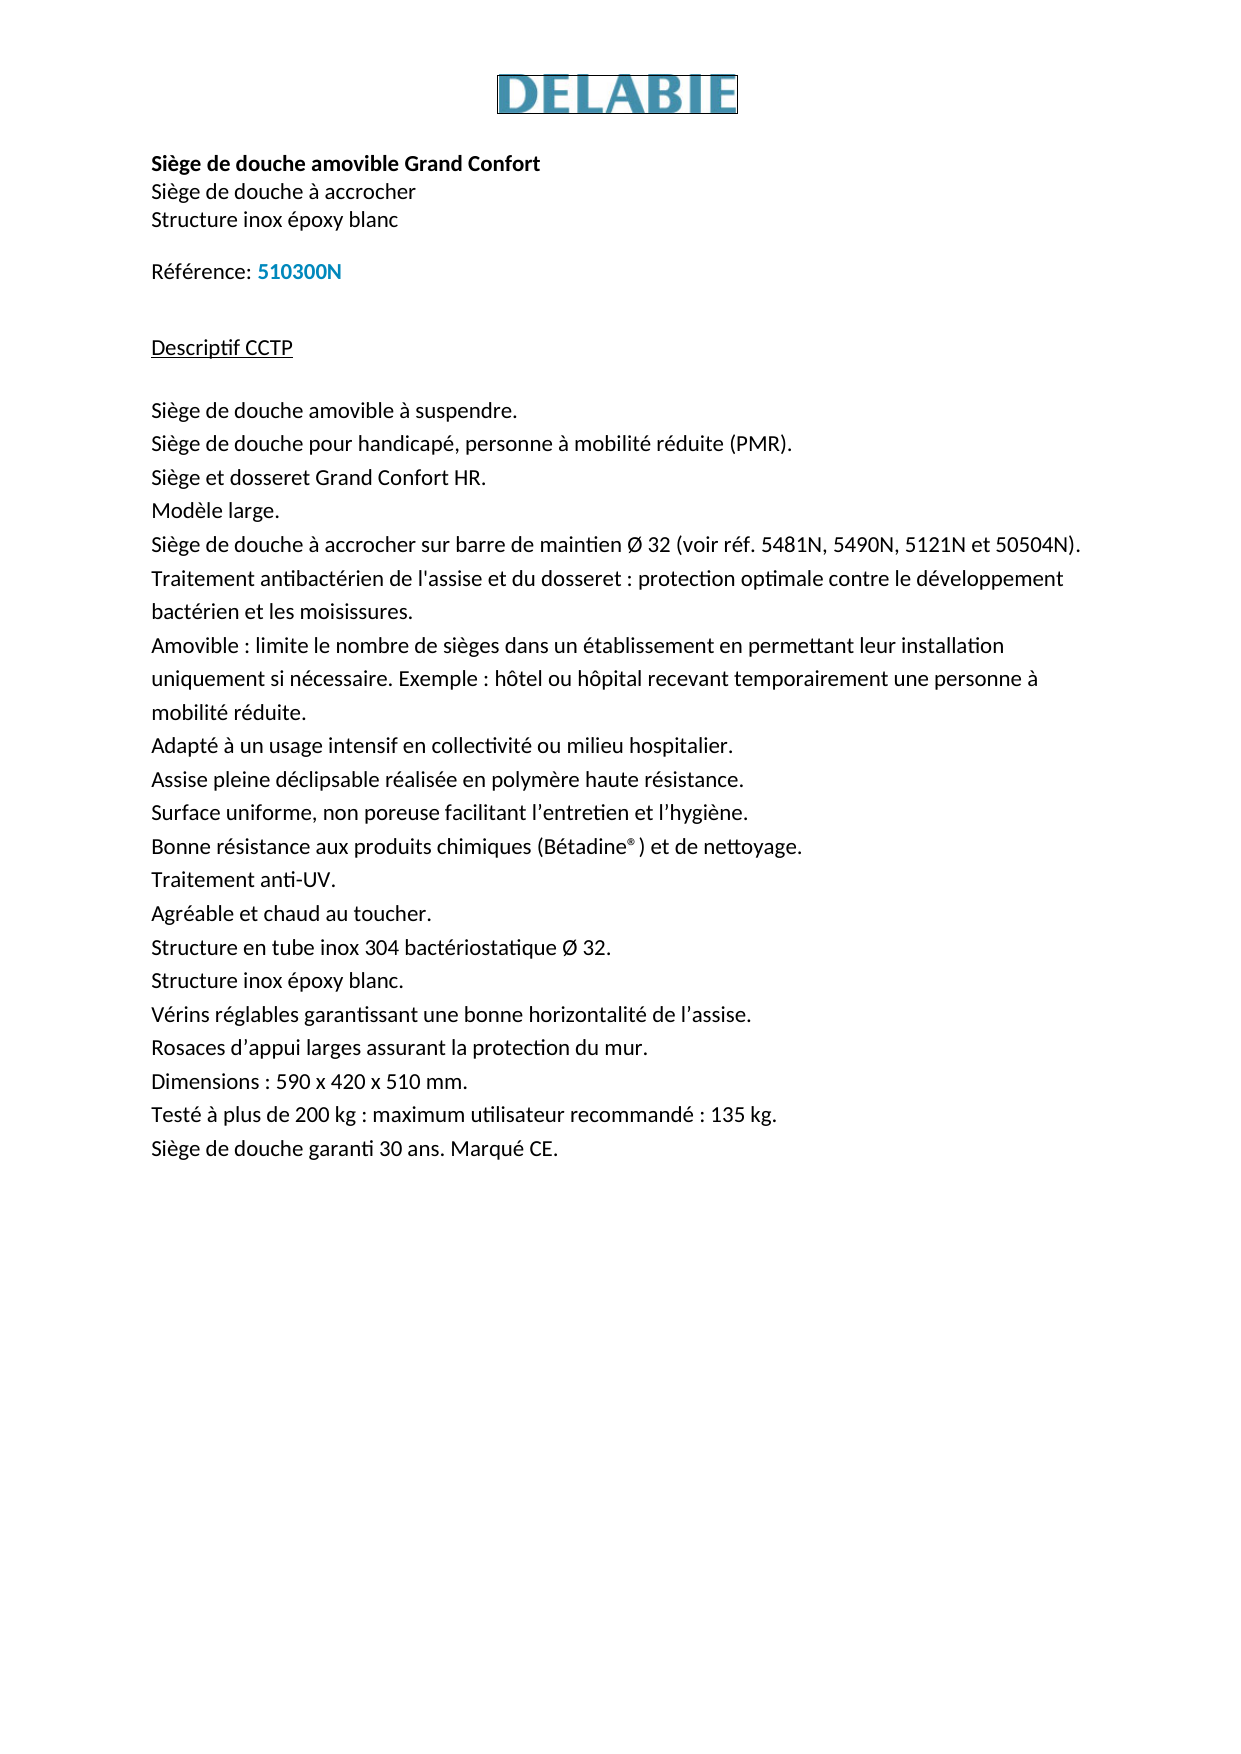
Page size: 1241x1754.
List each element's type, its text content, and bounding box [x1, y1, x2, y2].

text Bonne résistance aux produits chimiques (Bétadine®) et de nettoyage. [151, 832, 1084, 860]
text Amovible : limite le nombre de sièges dans un établissement en permettant leur installation uniquement si nécessaire. Exemple : hôtel ou hôpital recevant temporairement une personne à mobilité réduite. [151, 631, 1084, 726]
text Traitement antibactérien de l'assise et du dosseret : protection optimale contre le développement bactérien et les moisissures. [151, 564, 1084, 625]
text Siège de douche à accrocher [151, 177, 1084, 205]
text Testé à plus de 200 kg : maximum utilisateur recommandé : 135 kg. [151, 1100, 1084, 1128]
text Surface uniforme, non poreuse facilitant l’entretien et l’hygiène. [151, 798, 1084, 827]
text Structure inox époxy blanc [151, 205, 1084, 233]
text Agréable et chaud au toucher. [151, 899, 1084, 927]
text Vérins réglables garantissant une bonne horizontalité de l’assise. [151, 1000, 1084, 1028]
text Siège de douche garanti 30 ans. Marqué CE. [151, 1134, 1084, 1162]
text Dimensions : 590 x 420 x 510 mm. [151, 1067, 1084, 1095]
text Structure inox époxy blanc. [151, 966, 1084, 994]
text Siège de douche à accrocher sur barre de maintien Ø 32 (voir réf. 5481N, 5490N, 5121N et 50504N). [151, 530, 1084, 558]
text Descriptif CCTP [151, 333, 1084, 361]
text Siège de douche amovible Grand Confort [151, 149, 1084, 177]
text Modèle large. [151, 497, 1084, 525]
text Traitement anti-UV. [151, 866, 1084, 894]
text Siège de douche amovible à suspendre. [151, 396, 1084, 424]
text Siège de douche pour handicapé, personne à mobilité réduite (PMR). [151, 429, 1084, 458]
text Siège et dosseret Grand Confort HR. [151, 463, 1084, 491]
text Adapté à un usage intensif en collectivité ou milieu hospitalier. [151, 731, 1084, 759]
text Référence: 510300N [151, 257, 1084, 285]
text Rosaces d’appui larges assurant la protection du mur. [151, 1033, 1084, 1061]
text Assise pleine déclipsable réalisée en polymère haute résistance. [151, 765, 1084, 793]
text Structure en tube inox 304 bactériostatique Ø 32. [151, 933, 1084, 961]
picture [498, 76, 737, 113]
